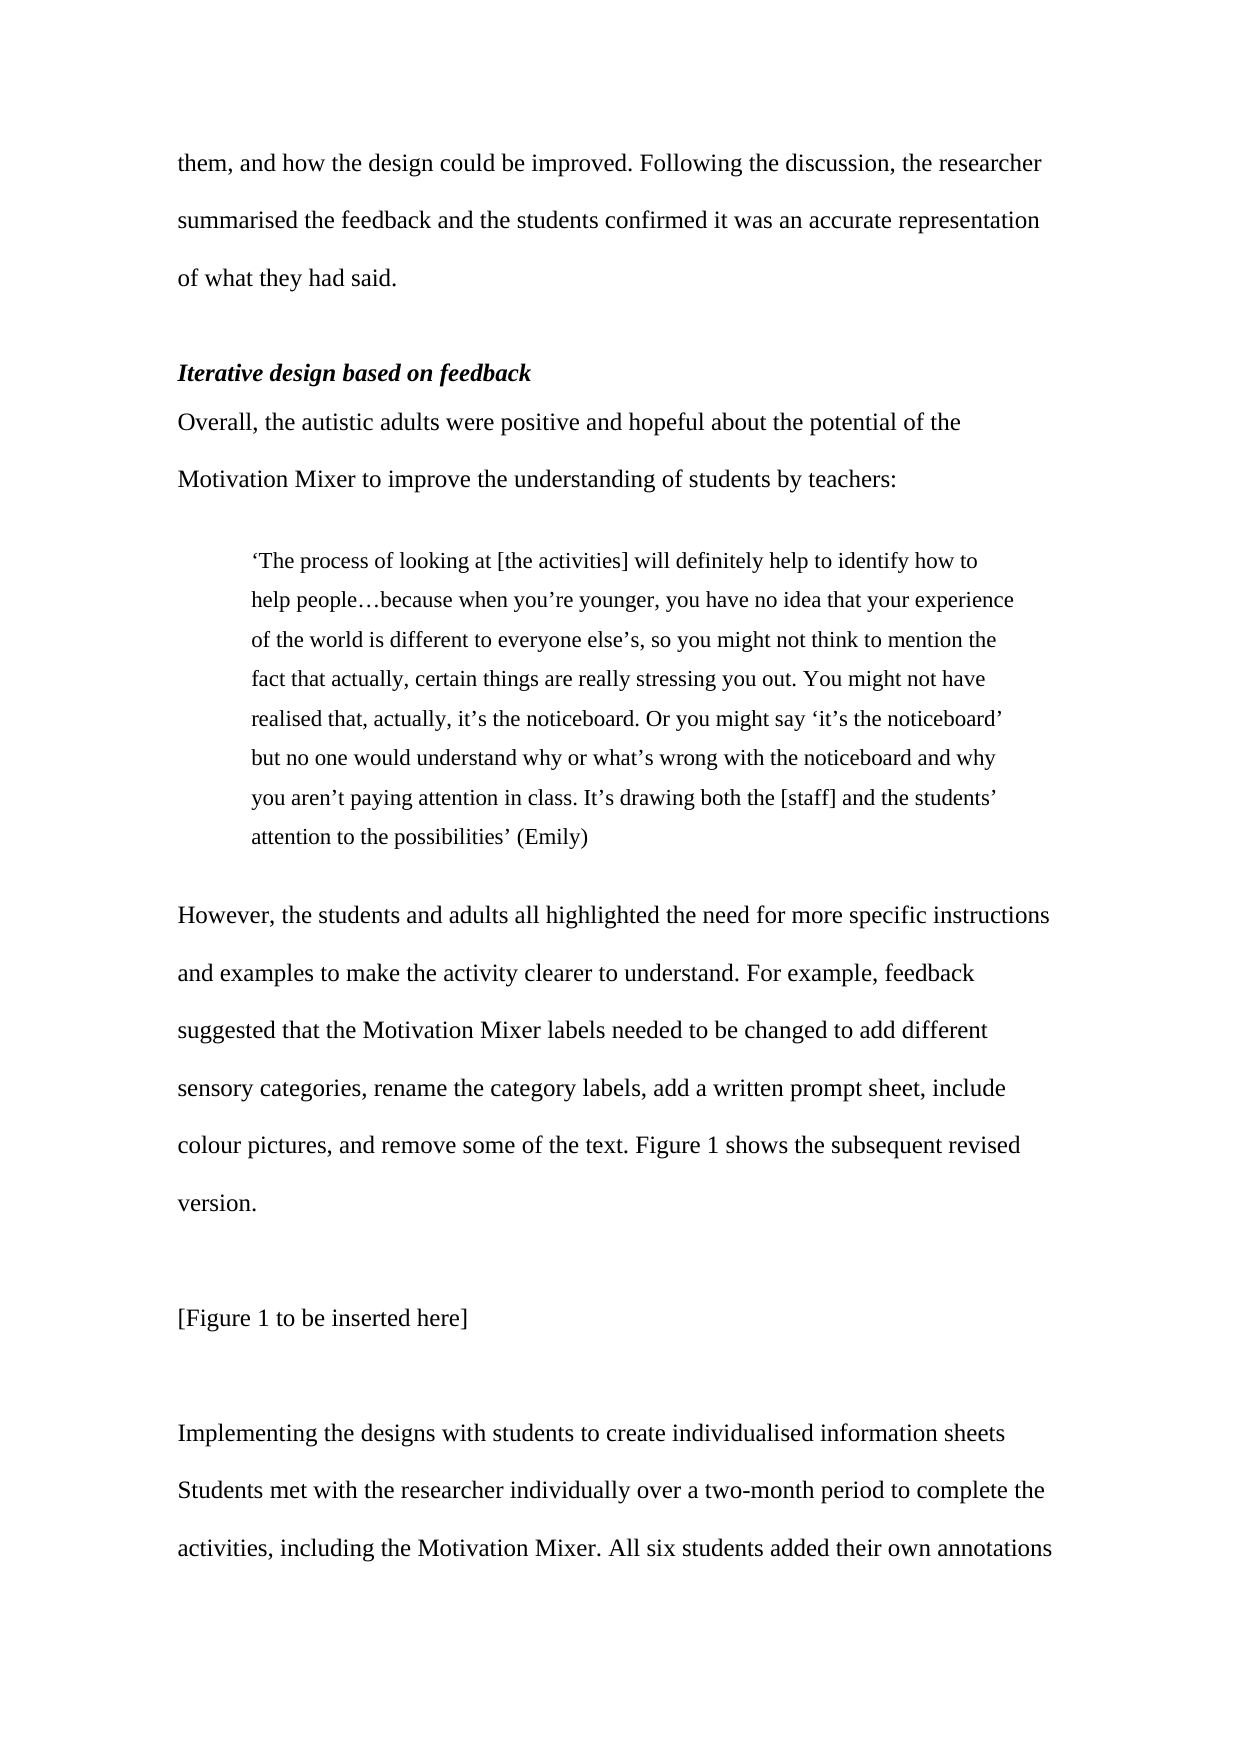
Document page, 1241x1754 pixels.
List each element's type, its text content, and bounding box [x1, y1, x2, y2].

text ‘The process of looking at [the activities] will definitely help to identify how to help people…because when you’re younger, you have no idea that your experience of the world is different to everyone else’s, so you might not think to mention the fact that actually, certain things are really stressing you out. You might not have realised that, actually, it’s the noticeboard. Or you might say ‘it’s the noticeboard’ but no one would understand why or what’s wrong with the noticeboard and why you aren’t paying attention in class. It’s drawing both the [staff] and the students’ attention to the possibilities’ (Emily) [251, 547, 1019, 850]
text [177, 1475, 1063, 1562]
text Implementing the designs with students to create individualised information sheets [177, 1418, 1063, 1447]
text [Figure 1 to be inserted here] [177, 1303, 1063, 1332]
subtitle Iterative design based on feedback [177, 358, 1004, 386]
text Overall, the autistic adults were positive and hopeful about the potential of the Motivation Mixer to improve the understanding of students by teachers: [177, 407, 1063, 493]
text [177, 148, 1063, 291]
text However, the students and adults all highlighted the need for more specific instructions and examples to make the activity clearer to understand. For example, feedback suggested that the Motivation Mixer labels needed to be changed to add different sensory categories, rename the category labels, add a written prompt sheet, include colour pictures, and remove some of the text. Figure 1 shows the subsequent revised version. [177, 900, 1063, 1217]
